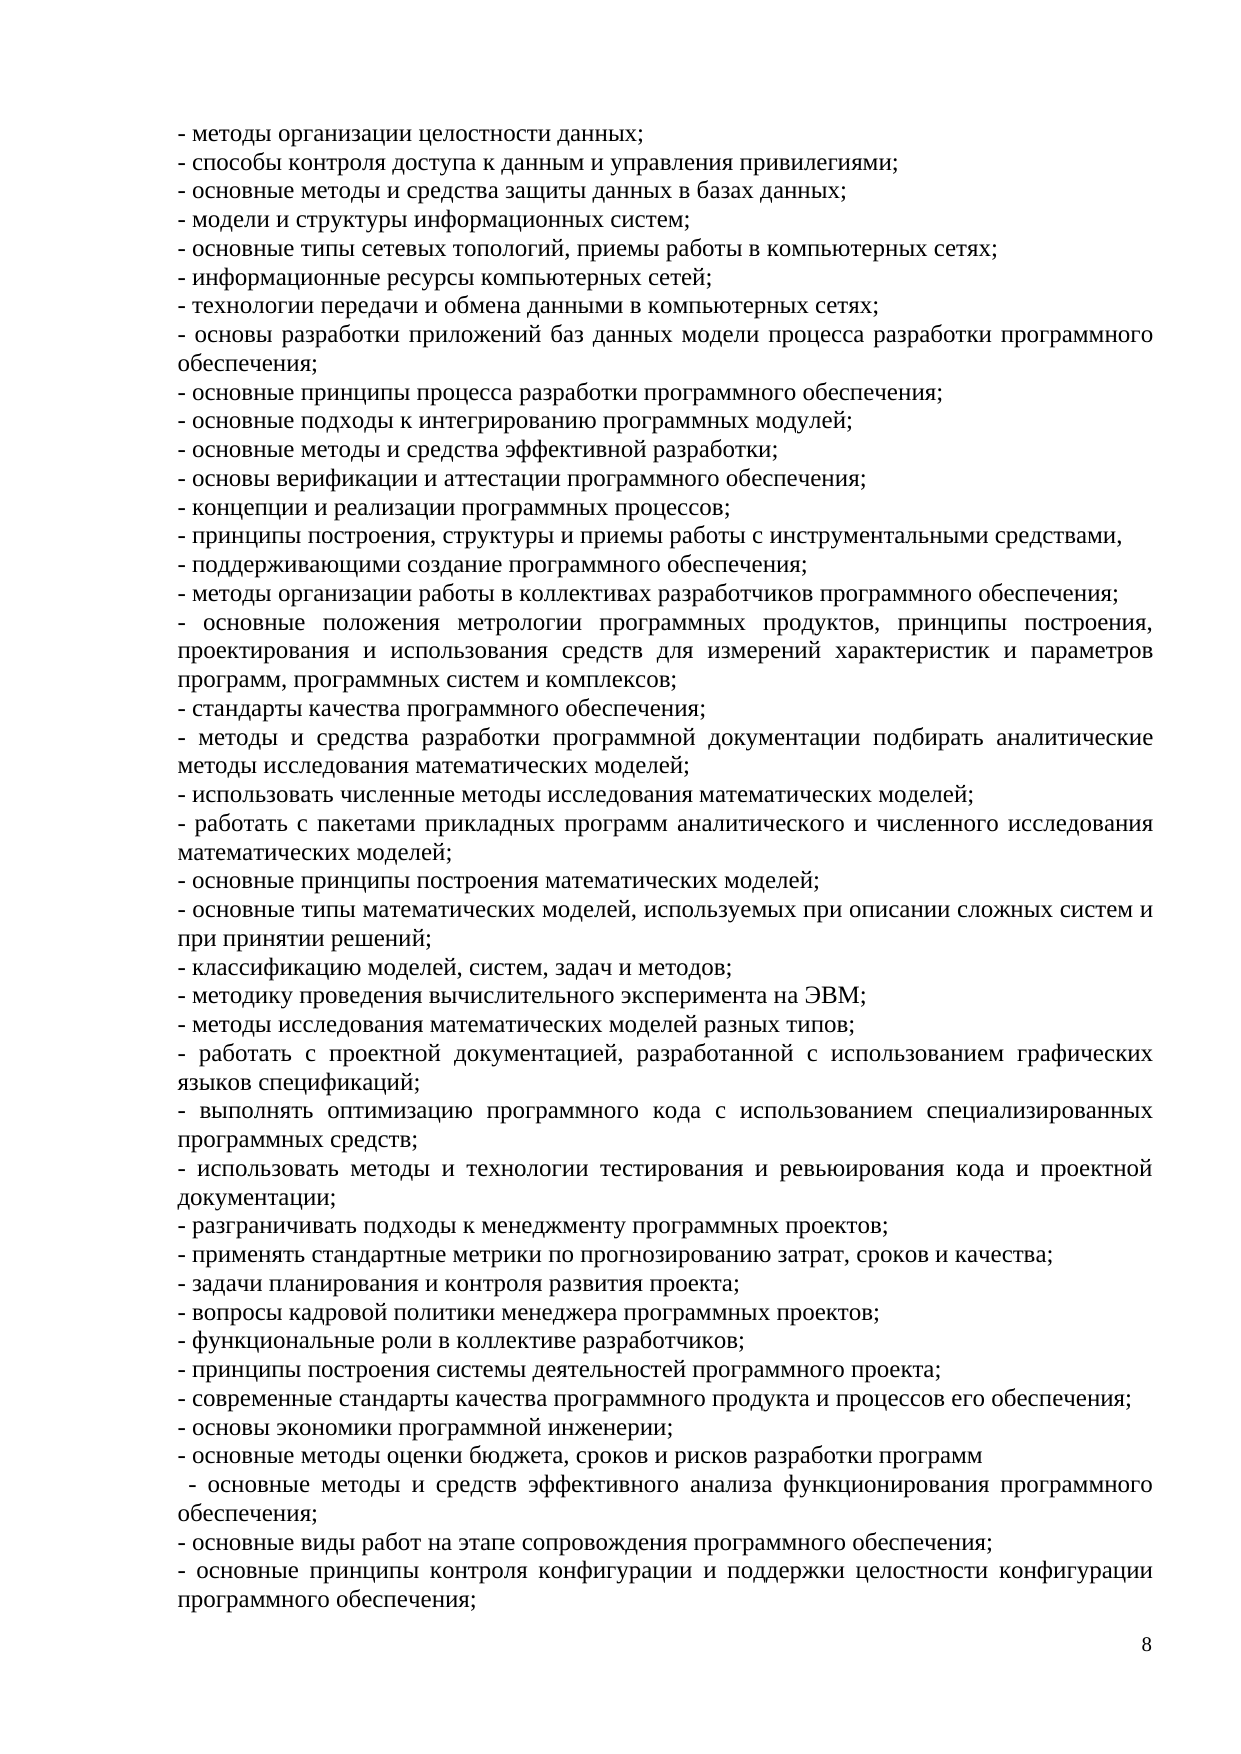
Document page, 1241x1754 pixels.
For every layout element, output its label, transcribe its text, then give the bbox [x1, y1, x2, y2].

text - основные типы математических моделей, используемых при описании сложных систем и при принятии решений; [177, 894, 1154, 952]
text - вопросы кадровой политики менеджера программных проектов; [177, 1297, 1154, 1326]
text - основные принципы построения математических моделей; [177, 866, 1154, 894]
text - основные виды работ на этапе сопровождения программного обеспечения; [177, 1527, 1154, 1556]
text - информационные ресурсы компьютерных сетей; [177, 262, 1154, 291]
text - современные стандарты качества программного продукта и процессов его обеспечения; [177, 1383, 1154, 1412]
text - основы экономики программной инженерии; [177, 1412, 1154, 1441]
text - функциональные роли в коллективе разработчиков; [177, 1326, 1154, 1354]
text - основные принципы процесса разработки программного обеспечения; [177, 377, 1154, 406]
text - основные методы и средств эффективного анализа функционирования программного обеспечения; [177, 1469, 1154, 1527]
text - технологии передачи и обмена данными в компьютерных сетях; [177, 291, 1154, 319]
text - поддерживающими создание программного обеспечения; [177, 549, 1154, 578]
text - стандарты качества программного обеспечения; [177, 693, 1154, 722]
text - применять стандартные метрики по прогнозированию затрат, сроков и качества; [177, 1239, 1154, 1268]
text - основные методы оценки бюджета, сроков и рисков разработки программ [177, 1441, 1154, 1469]
text - выполнять оптимизацию программного кода с использованием специализированных программных средств; [177, 1096, 1154, 1153]
text - основы верификации и аттестации программного обеспечения; [177, 463, 1154, 492]
text - основные методы и средства защиты данных в базах данных; [177, 176, 1154, 204]
text - использовать методы и технологии тестирования и ревьюирования кода и проектной документации; [177, 1153, 1154, 1211]
text - классификацию моделей, систем, задач и методов; [177, 952, 1154, 981]
text - основные положения метрологии программных продуктов, принципы построения, проектирования и использования средств для измерений характеристик и параметров программ, программных систем и комплексов; [177, 607, 1154, 693]
text - концепции и реализации программных процессов; [177, 492, 1154, 521]
text - задачи планирования и контроля развития проекта; [177, 1268, 1154, 1297]
text - разграничивать подходы к менеджменту программных проектов; [177, 1211, 1154, 1239]
text - методы исследования математических моделей разных типов; [177, 1009, 1154, 1038]
text - использовать численные методы исследования математических моделей; [177, 779, 1154, 808]
text - способы контроля доступа к данным и управления привилегиями; [177, 147, 1154, 176]
text - методы и средства разработки программной документации подбирать аналитические методы исследования математических моделей; [177, 722, 1154, 779]
text - работать с пакетами прикладных программ аналитического и численного исследования математических моделей; [177, 808, 1154, 866]
text - принципы построения, структуры и приемы работы с инструментальными средствами, [177, 521, 1154, 549]
text - модели и структуры информационных систем; [177, 204, 1154, 233]
text - основы разработки приложений баз данных модели процесса разработки программного обеспечения; [177, 319, 1154, 377]
text - методы организации целостности данных; [177, 118, 1154, 147]
text - принципы построения системы деятельностей программного проекта; [177, 1354, 1154, 1383]
text - основные принципы контроля конфигурации и поддержки целостности конфигурации программного обеспечения; [177, 1556, 1154, 1613]
text - методику проведения вычислительного эксперимента на ЭВМ; [177, 981, 1154, 1009]
text - работать с проектной документацией, разработанной с использованием графических языков спецификаций; [177, 1038, 1154, 1096]
text - основные методы и средства эффективной разработки; [177, 434, 1154, 463]
text - методы организации работы в коллективах разработчиков программного обеспечения; [177, 578, 1154, 607]
text - основные типы сетевых топологий, приемы работы в компьютерных сетях; [177, 233, 1154, 262]
text - основные подходы к интегрированию программных модулей; [177, 406, 1154, 434]
